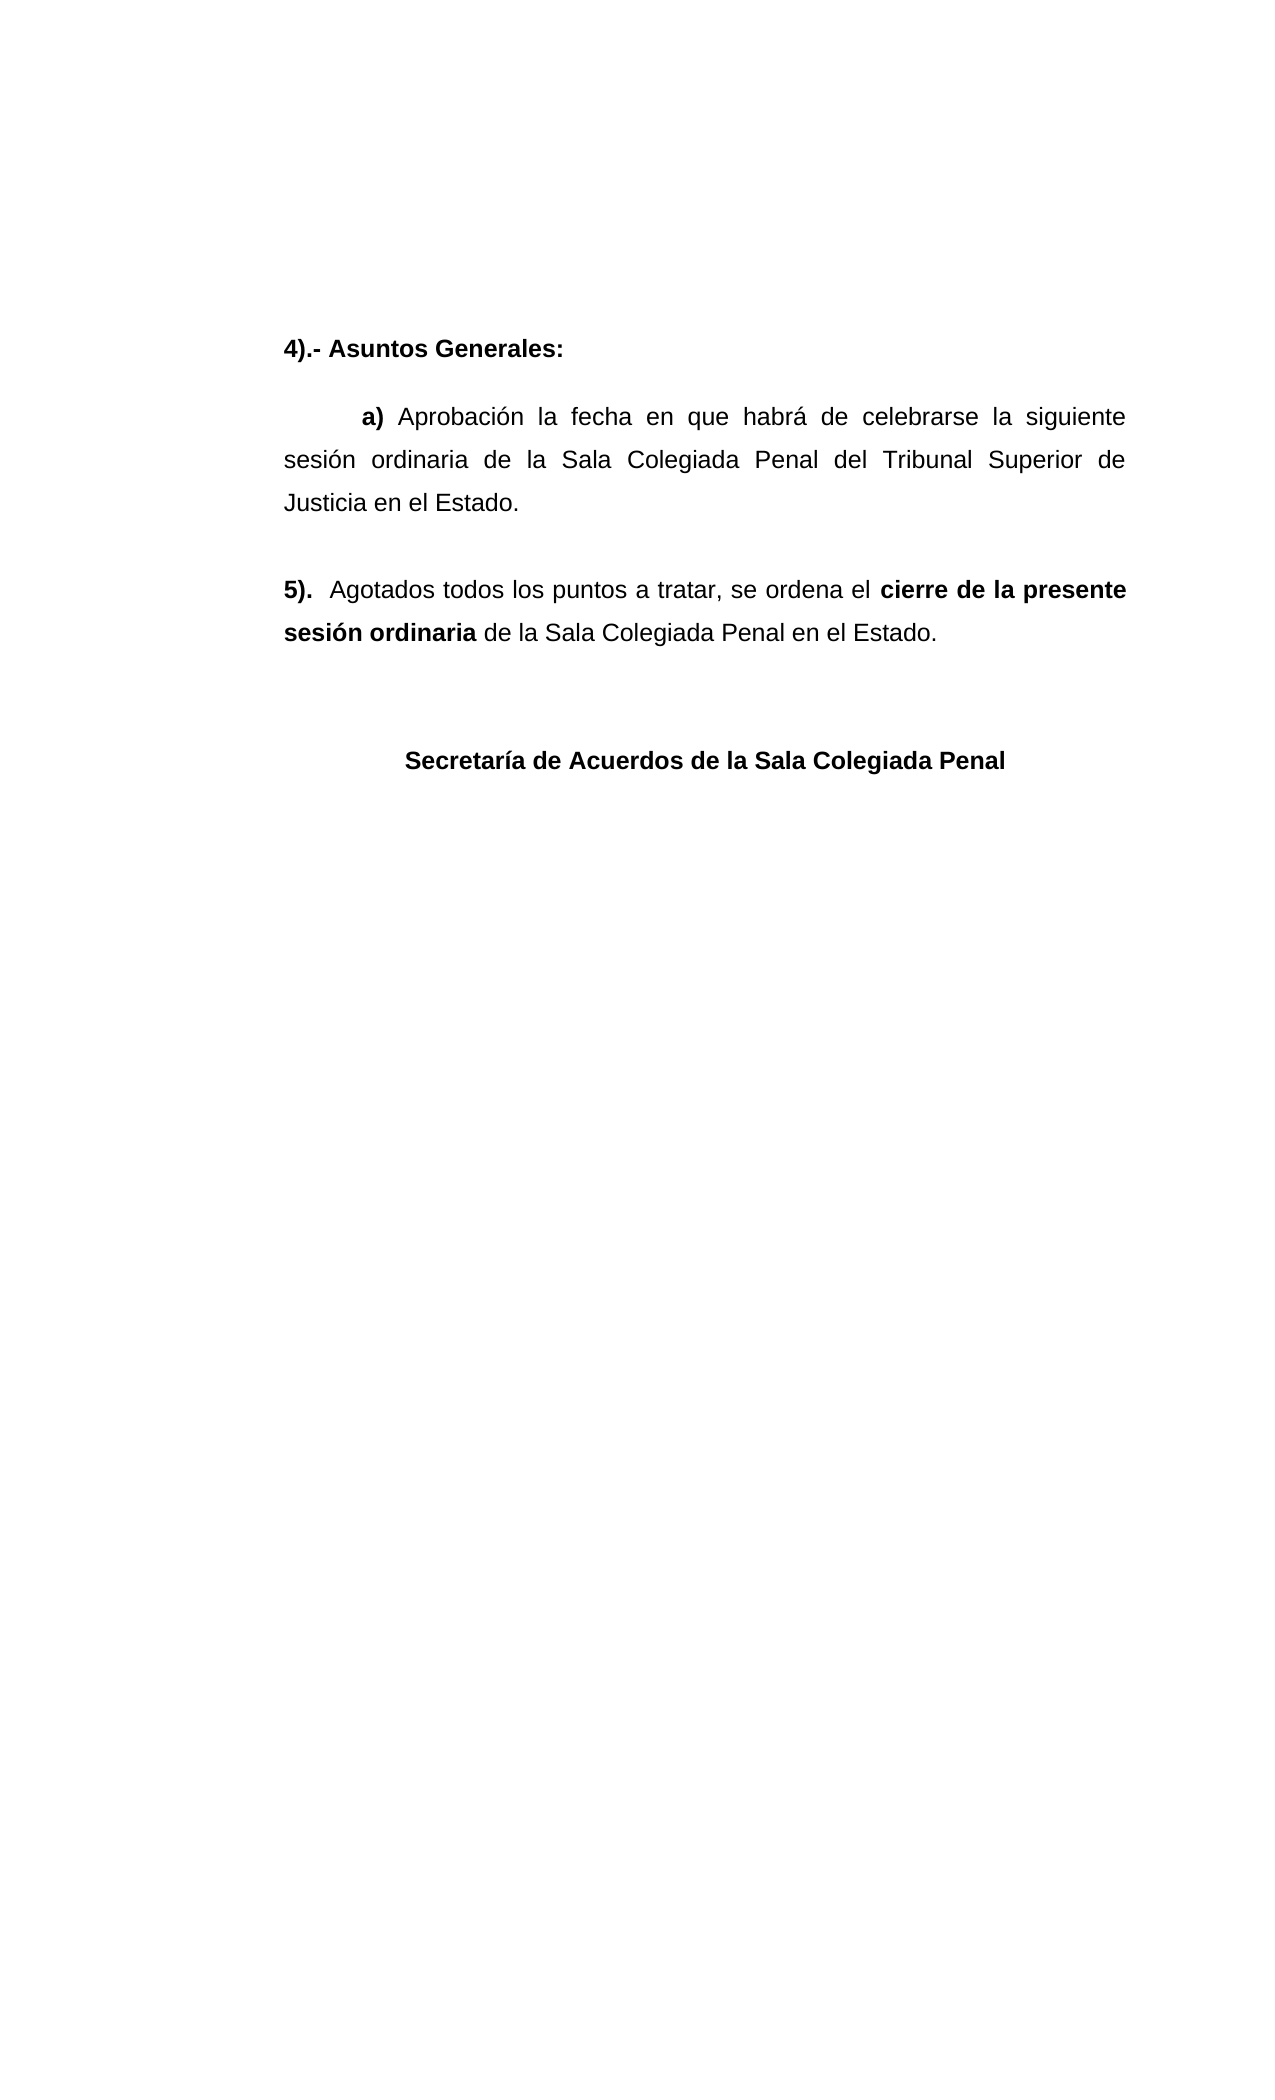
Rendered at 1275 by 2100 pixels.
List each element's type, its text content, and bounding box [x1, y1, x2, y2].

text 5). Agotados todos los puntos a tratar, se ordena el cierre de la presente sesión ordinaria de la Sala Colegiada Penal en el Estado. [283, 574, 1127, 646]
text Secretaría de Acuerdos de la Sala Colegiada Penal [283, 746, 1127, 775]
text 4).- Asuntos Generales: [283, 334, 1127, 363]
list a) Aprobación la fecha en que habrá de celebrarse la siguiente sesión ordinaria de la Sala Colegiada Penal del Tribunal Superior de Justicia en el Estado. [283, 402, 1127, 517]
